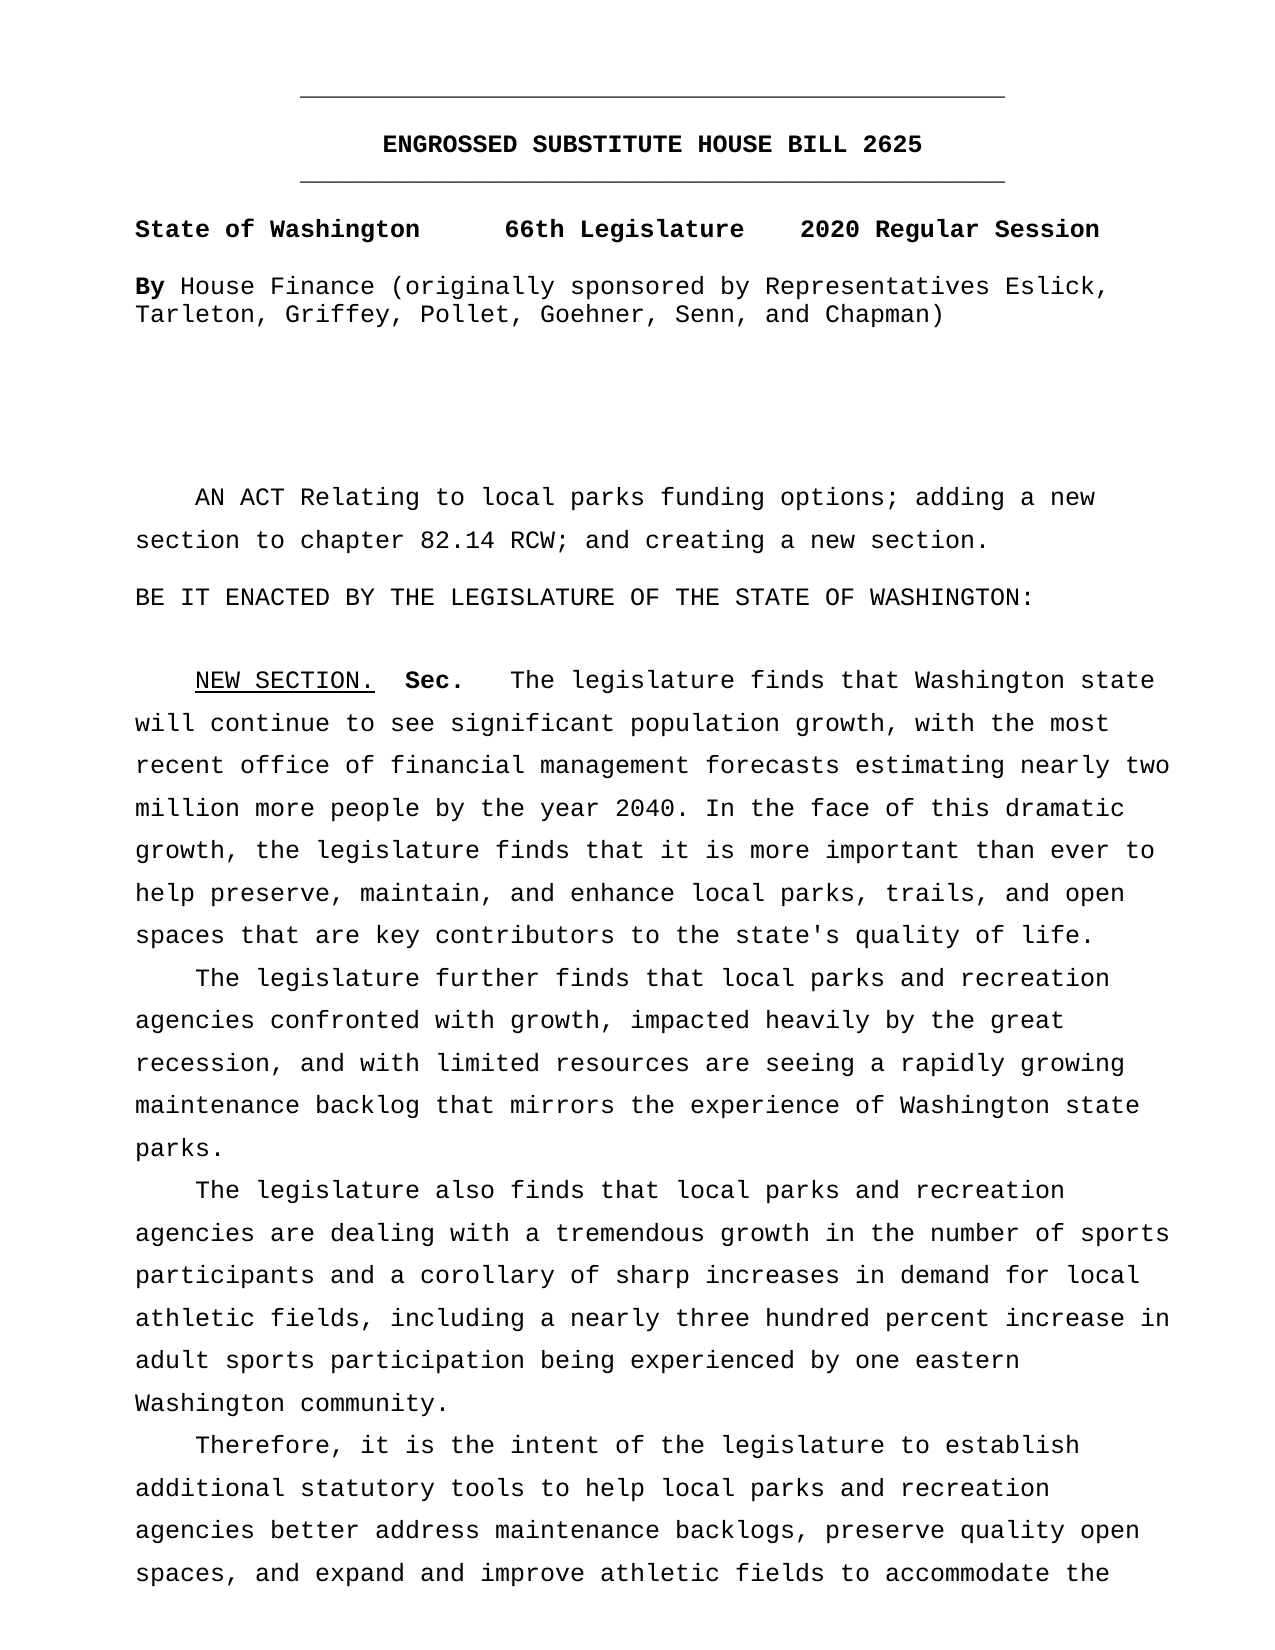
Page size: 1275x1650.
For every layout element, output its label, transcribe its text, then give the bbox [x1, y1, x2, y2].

text The legislature further finds that local parks and recreation agencies confronted with growth, impacted heavily by the great recession, and with limited resources are seeing a rapidly growing maintenance backlog that mirrors the experience of Washington state parks. [135, 952, 1170, 1165]
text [135, 1420, 1170, 1590]
text _______________________________________________ [135, 160, 1170, 188]
text BE IT ENACTED BY THE LEGISLATURE OF THE STATE OF WASHINGTON: [135, 585, 1170, 613]
text By House Finance (originally sponsored by Representatives Eslick, Tarleton, Griffey, Pollet, Goehner, Senn, and Chapman) [135, 273, 1170, 330]
text State of Washington 66th Legislature 2020 Regular Session [135, 217, 1170, 245]
text NEW SECTION. Sec. The legislature finds that Washington state will continue to see significant population growth, with the most recent office of financial management forecasts estimating nearly two million more people by the year 2040. In the face of this dramatic growth, the legislature finds that it is more important than ever to help preserve, maintain, and enhance local parks, trails, and open spaces that are key contributors to the state's quality of life. [135, 655, 1170, 952]
text ENGROSSED SUBSTITUTE HOUSE BILL 2625 [135, 132, 1170, 160]
text The legislature also finds that local parks and recreation agencies are dealing with a tremendous growth in the number of sports participants and a corollary of sharp increases in demand for local athletic fields, including a nearly three hundred percent increase in adult sports participation being experienced by one eastern Washington community. [135, 1165, 1170, 1420]
text _______________________________________________ [135, 75, 1170, 103]
text AN ACT Relating to local parks funding options; adding a new section to chapter 82.14 RCW; and creating a new section. [135, 472, 1170, 557]
